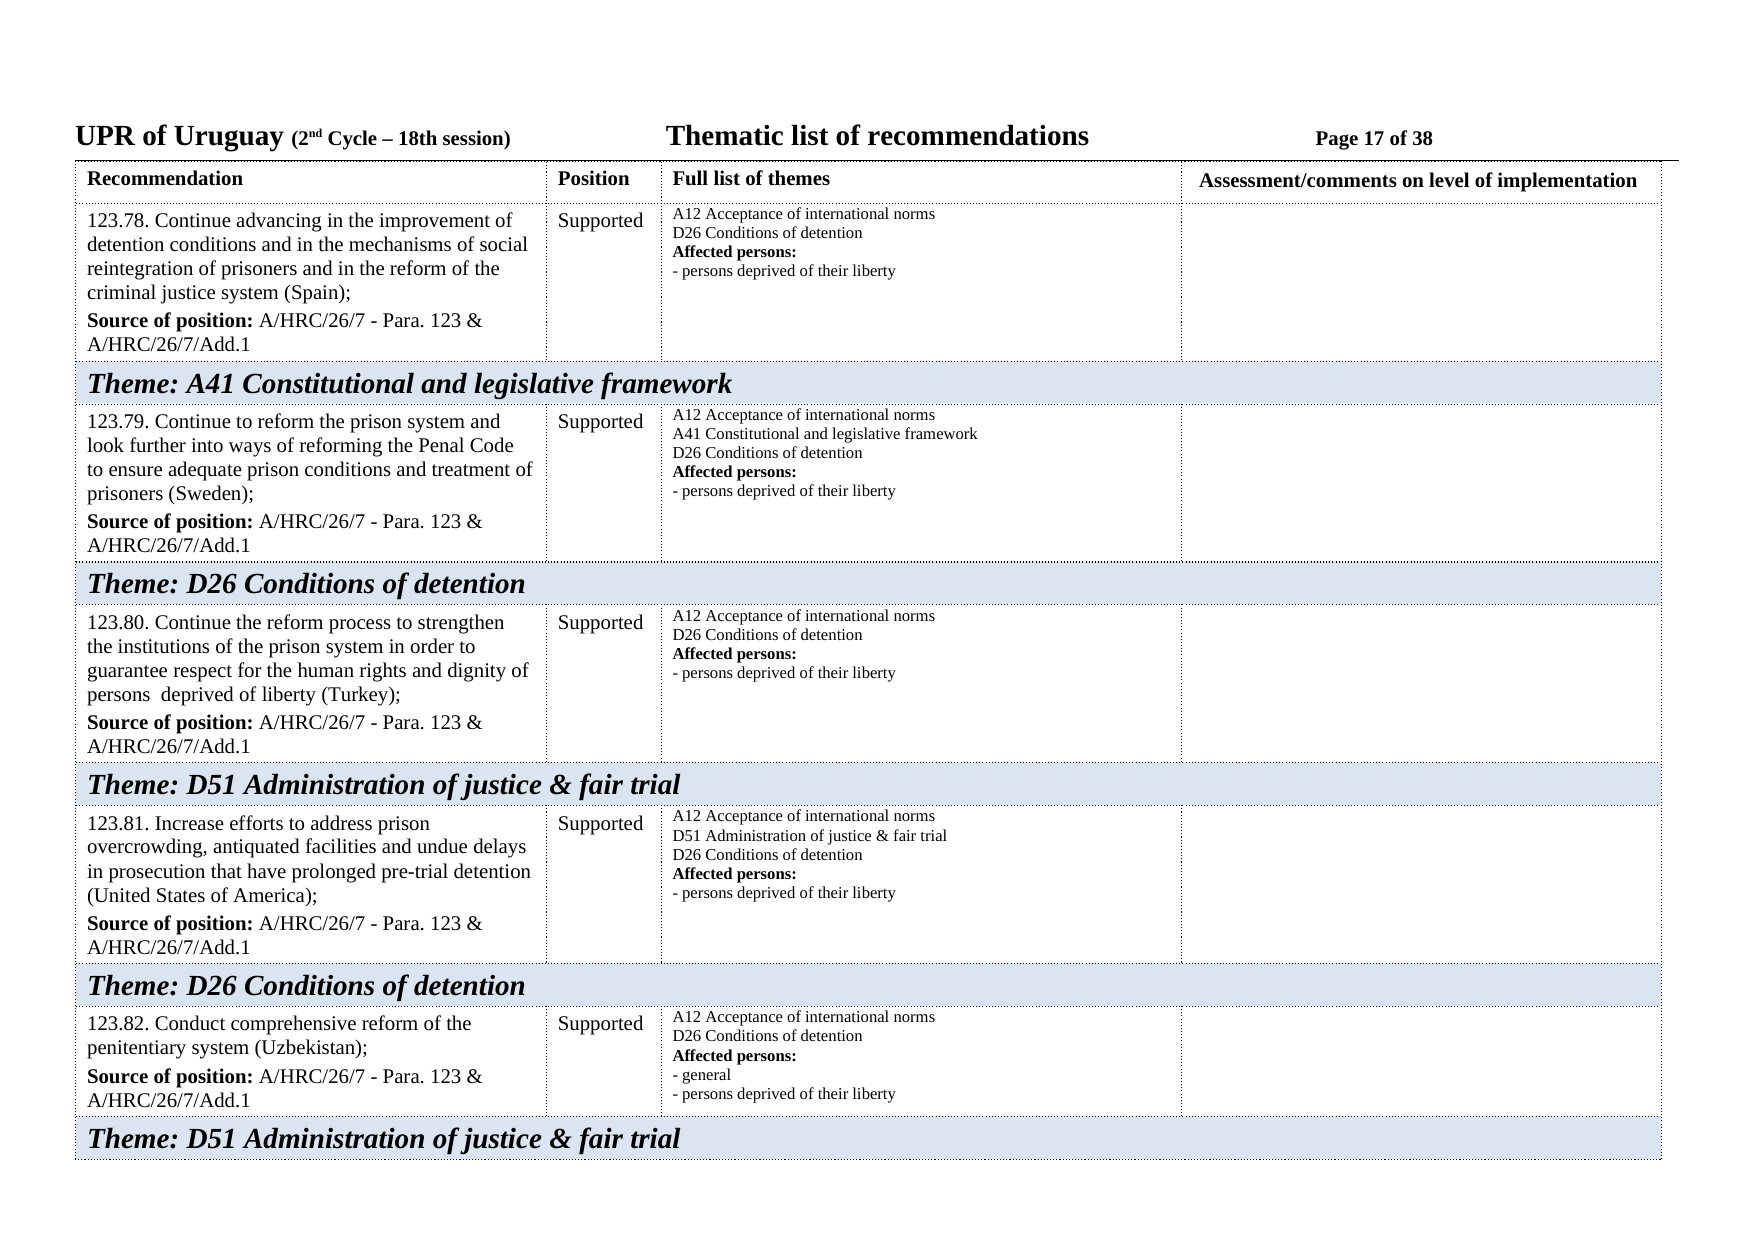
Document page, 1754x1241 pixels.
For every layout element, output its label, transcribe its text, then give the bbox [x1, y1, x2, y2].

table_cell 123.82. Conduct comprehensive reform of the penitentiary system (Uzbekistan); Source of position: A/HRC/26/7 - Para. 123 & A/HRC/26/7/Add.1 [76, 1006, 546, 1116]
table_cell Supported [546, 404, 661, 561]
table_cell Supported [546, 203, 661, 361]
table_cell [1182, 404, 1661, 561]
table_header Recommendation [76, 161, 546, 203]
table_cell 123.81. Increase efforts to address prison overcrowding, antiquated facilities and undue delays in prosecution that have prolonged pre-trial detention (United States of America); Source of position: A/HRC/26/7 - Para. 123 & A/HRC/26/7/Add.1 [76, 805, 546, 963]
table_cell Supported [546, 805, 661, 963]
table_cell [661, 203, 1182, 361]
table_cell Theme: D51 Administration of justice & fair trial [76, 762, 1661, 805]
table_cell A12 Acceptance of international norms D26 Conditions of detention Affected persons: - general - persons deprived of their liberty [661, 1006, 1182, 1116]
table_cell [1182, 1006, 1661, 1116]
table_cell A12 Acceptance of international norms D26 Conditions of detention Affected persons: - persons deprived of their liberty [661, 604, 1182, 762]
table_cell Theme: D26 Conditions of detention [76, 561, 1661, 604]
table_cell Theme: A41 Constitutional and legislative framework [76, 361, 1661, 403]
table_header Full list of themes [661, 161, 1182, 203]
table_cell A12 Acceptance of international norms A41 Constitutional and legislative framework D26 Conditions of detention Affected persons: - persons deprived of their liberty [661, 404, 1182, 561]
table_cell [1182, 203, 1661, 361]
table_cell Theme: D51 Administration of justice & fair trial [76, 1116, 1661, 1159]
table_header Assessment/comments on level of implementation [1182, 161, 1661, 203]
table_cell Supported [546, 604, 661, 762]
table_cell 123.78. Continue advancing in the improvement of detention conditions and in the mechanisms of social reintegration of prisoners and in the reform of the criminal justice system (Spain); Source of position: A/HRC/26/7 - Para. 123 & A/HRC/26/7/Add.1 [76, 203, 546, 361]
table_cell Supported [546, 1006, 661, 1116]
table_cell 123.80. Continue the reform process to strengthen the institutions of the prison system in order to guarantee respect for the human rights and dignity of persons deprived of liberty (Turkey); Source of position: A/HRC/26/7 - Para. 123 & A/HRC/26/7/Add.1 [76, 604, 546, 762]
table_cell [1182, 604, 1661, 762]
table_cell 123.79. Continue to reform the prison system and look further into ways of reforming the Penal Code to ensure adequate prison conditions and treatment of prisoners (Sweden); Source of position: A/HRC/26/7 - Para. 123 & A/HRC/26/7/Add.1 [76, 404, 546, 561]
table_cell [1182, 805, 1661, 963]
table_header Position [546, 161, 661, 203]
table_cell Theme: D26 Conditions of detention [76, 963, 1661, 1006]
